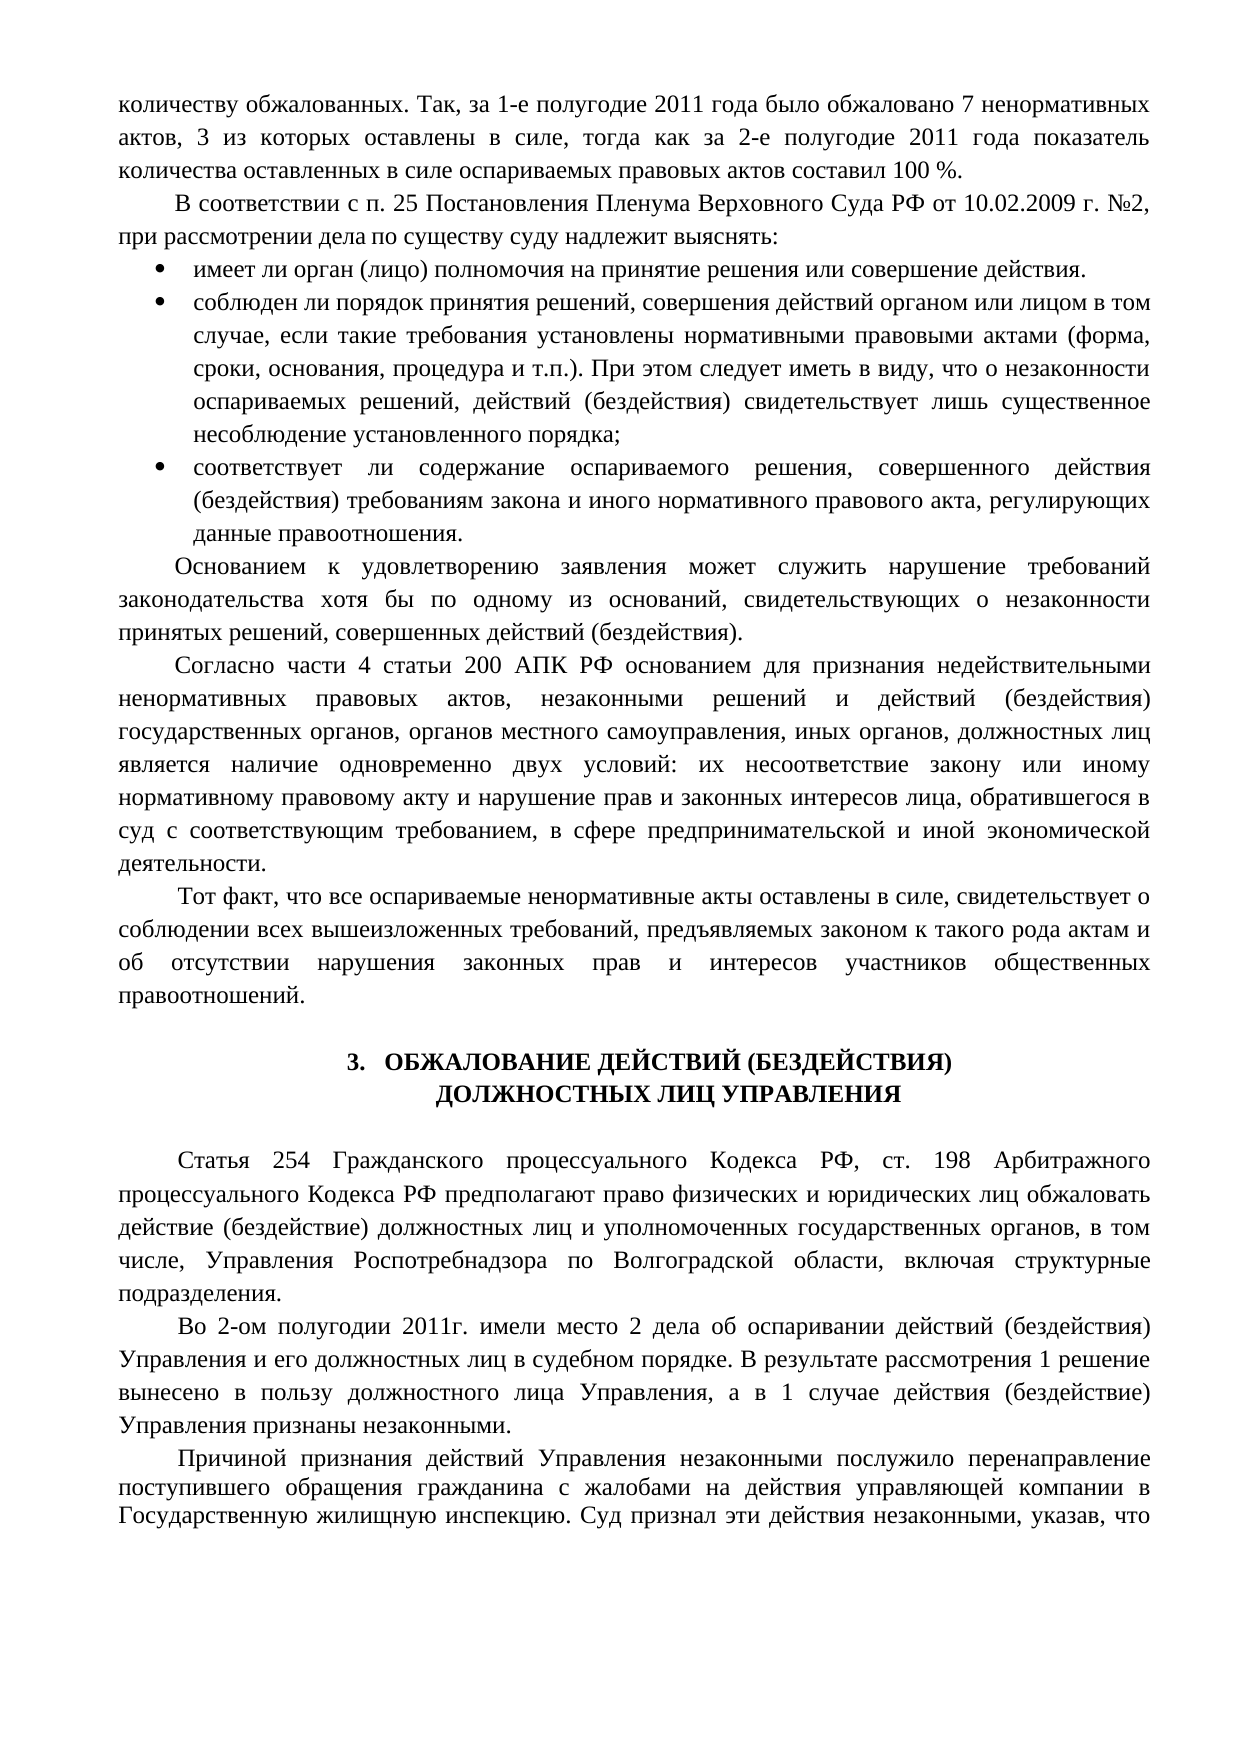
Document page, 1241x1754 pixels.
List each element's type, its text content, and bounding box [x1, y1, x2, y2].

text Во 2-ом полугодии 2011г. имели место 2 дела об оспаривании действий (бездействия) Управления и его должностных лиц в судебном порядке. В результате рассмотрения 1 решение вынесено в пользу должностного лица Управления, а в 1 случае действия (бездействие) Управления признаны незаконными. [118, 1311, 1152, 1438]
list имеет ли орган (лицо) полномочия на принятие решения или совершение действия. [156, 254, 1152, 283]
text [118, 89, 1152, 183]
text В соответствии с п. 25 Постановления Пленума Верховного Суда РФ от 10.02.2009 г. №2, при рассмотрении дела по существу суду надлежит выяснять: [118, 188, 1152, 250]
list соответствует ли содержание оспариваемого решения, совершенного действия (бездействия) требованиям закона и иного нормативного правового акта, регулирующих данные правоотношения. [156, 452, 1152, 547]
text ДОЛЖНОСТНЫХ ЛИЦ УПРАВЛЕНИЯ [185, 1079, 1152, 1108]
list ОБЖАЛОВАНИЕ ДЕЙСТВИЙ (БЕЗДЕЙСТВИЯ) [148, 1047, 1152, 1075]
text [118, 1443, 1152, 1529]
text Согласно части 4 статьи 200 АПК РФ основанием для признания недействительными ненормативных правовых актов, незаконными решений и действий (бездействия) государственных органов, органов местного самоуправления, иных органов, должностных лиц является наличие одновременно двух условий: их несоответствие закону или иному нормативному правовому акту и нарушение прав и законных интересов лица, обратившегося в суд с соответствующим требованием, в сфере предпринимательской и иной экономической деятельности. [118, 650, 1152, 877]
list соблюден ли порядок принятия решений, совершения действий органом или лицом в том случае, если такие требования установлены нормативными правовыми актами (форма, сроки, основания, процедура и т.п.). При этом следует иметь в виду, что о незаконности оспариваемых решений, действий (бездействия) свидетельствует лишь существенное несоблюдение установленного порядка; [156, 287, 1152, 448]
text Основанием к удовлетворению заявления может служить нарушение требований законодательства хотя бы по одному из оснований, свидетельствующих о незаконности принятых решений, совершенных действий (бездействия). [118, 551, 1152, 646]
text Статья 254 Гражданского процессуального Кодекса РФ, ст. 198 Арбитражного процессуального Кодекса РФ предполагают право физических и юридических лиц обжаловать действие (бездействие) должностных лиц и уполномоченных государственных органов, в том числе, Управления Роспотребнадзора по Волгоградской области, включая структурные подразделения. [118, 1146, 1152, 1306]
text Тот факт, что все оспариваемые ненормативные акты оставлены в силе, свидетельствует о соблюдении всех вышеизложенных требований, предъявляемых законом к такого рода актам и об отсутствии нарушения законных прав и интересов участников общественных правоотношений. [118, 881, 1152, 1009]
